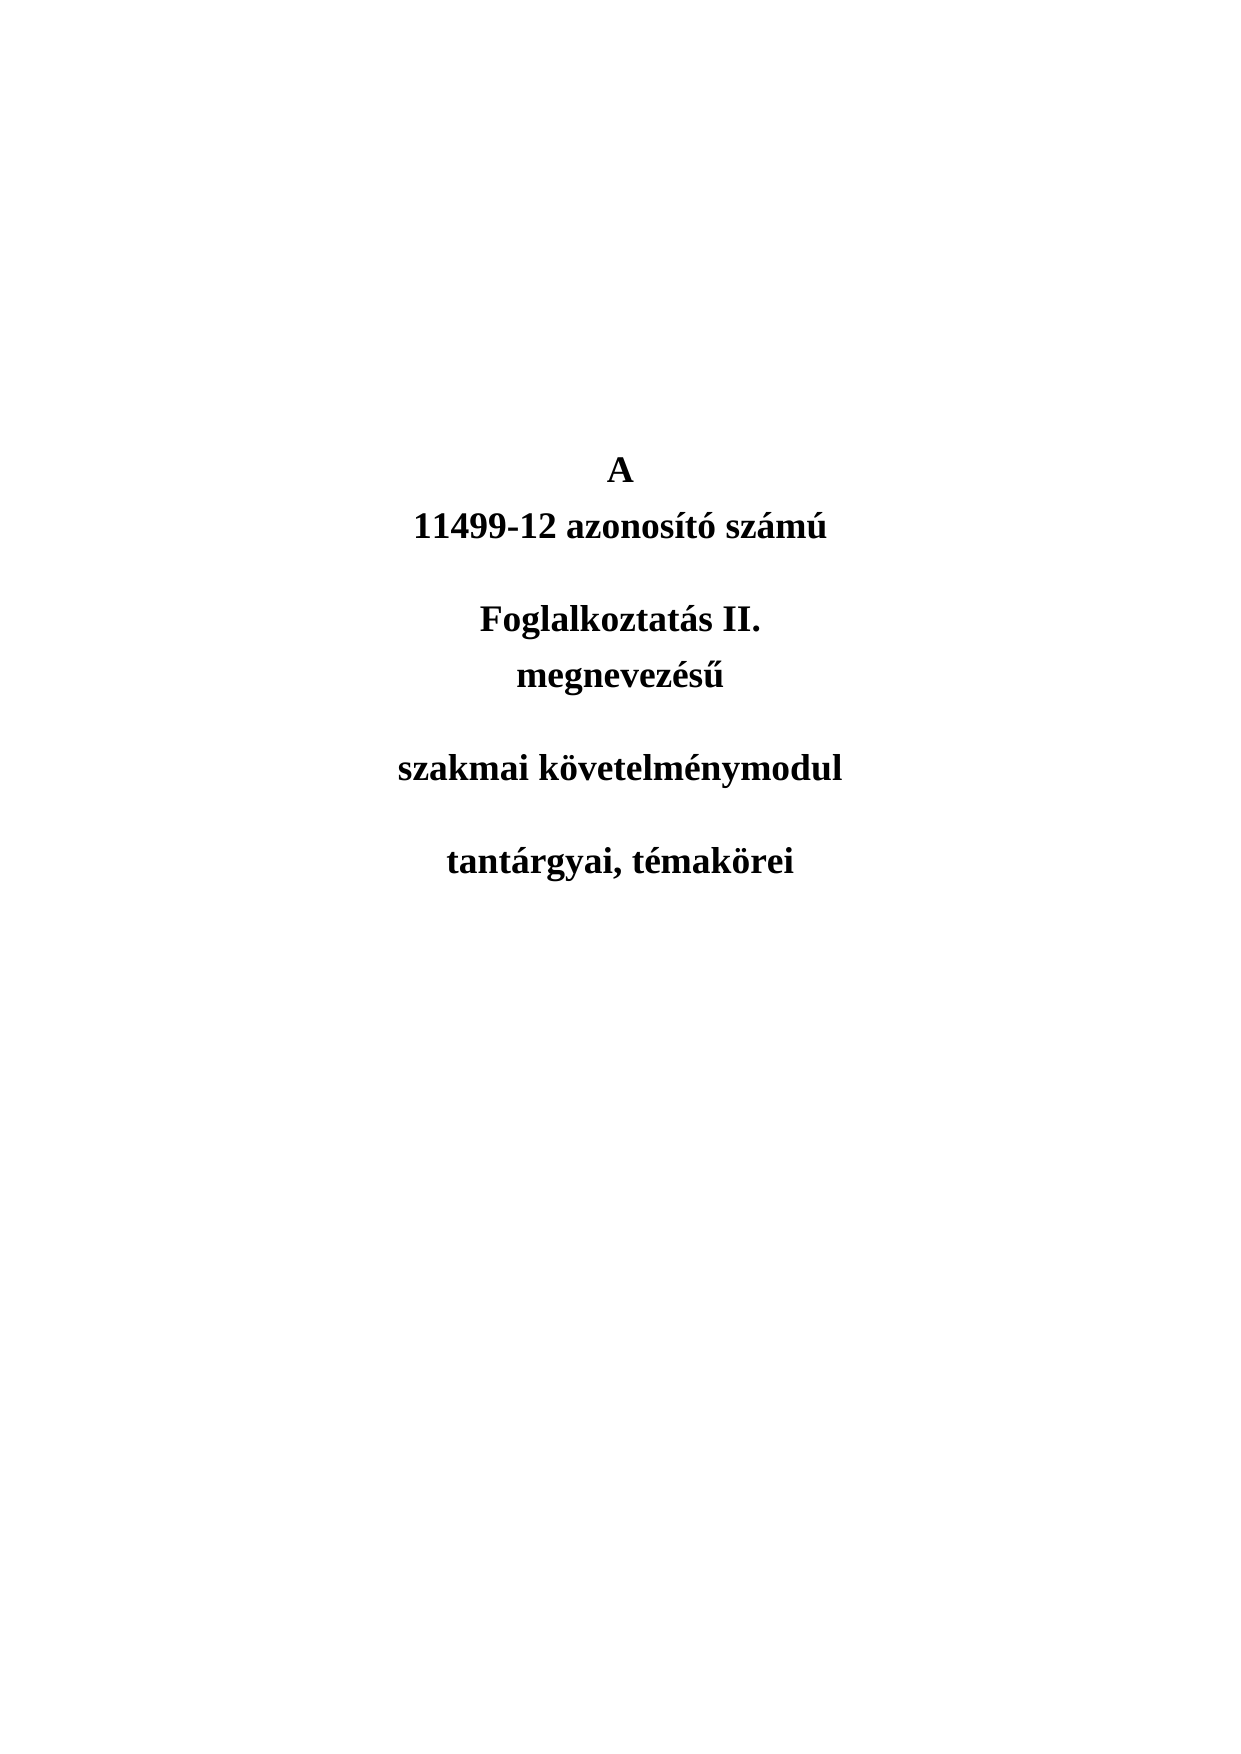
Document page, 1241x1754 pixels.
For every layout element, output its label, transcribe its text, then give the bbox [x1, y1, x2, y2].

text A [148, 448, 1093, 491]
text megnevezésű [148, 652, 1093, 695]
text tantárgyai, témakörei [148, 838, 1093, 881]
text szakmai követelménymodul [148, 745, 1093, 788]
text 11499-12 azonosító számú [148, 503, 1093, 546]
text Foglalkoztatás II. [148, 596, 1093, 639]
